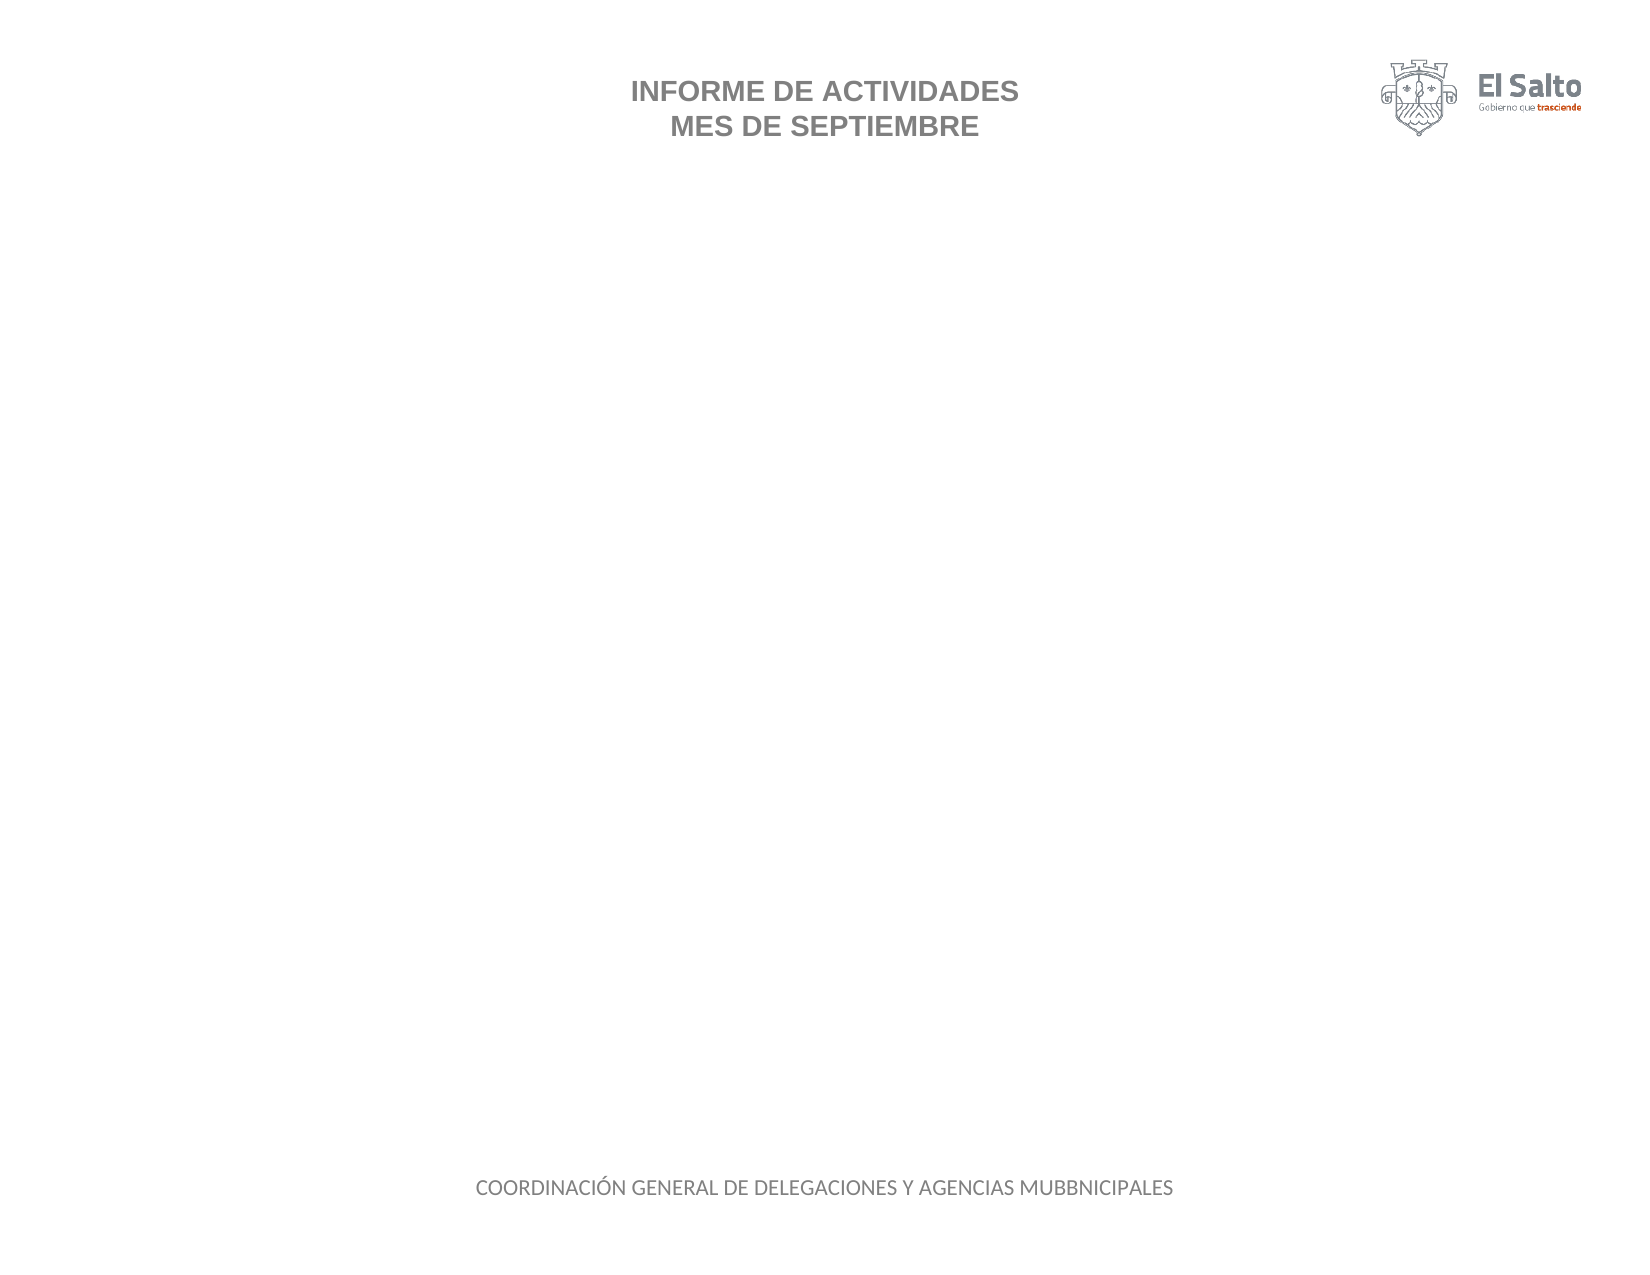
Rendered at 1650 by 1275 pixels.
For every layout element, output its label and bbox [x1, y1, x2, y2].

picture [1353, 48, 1609, 147]
